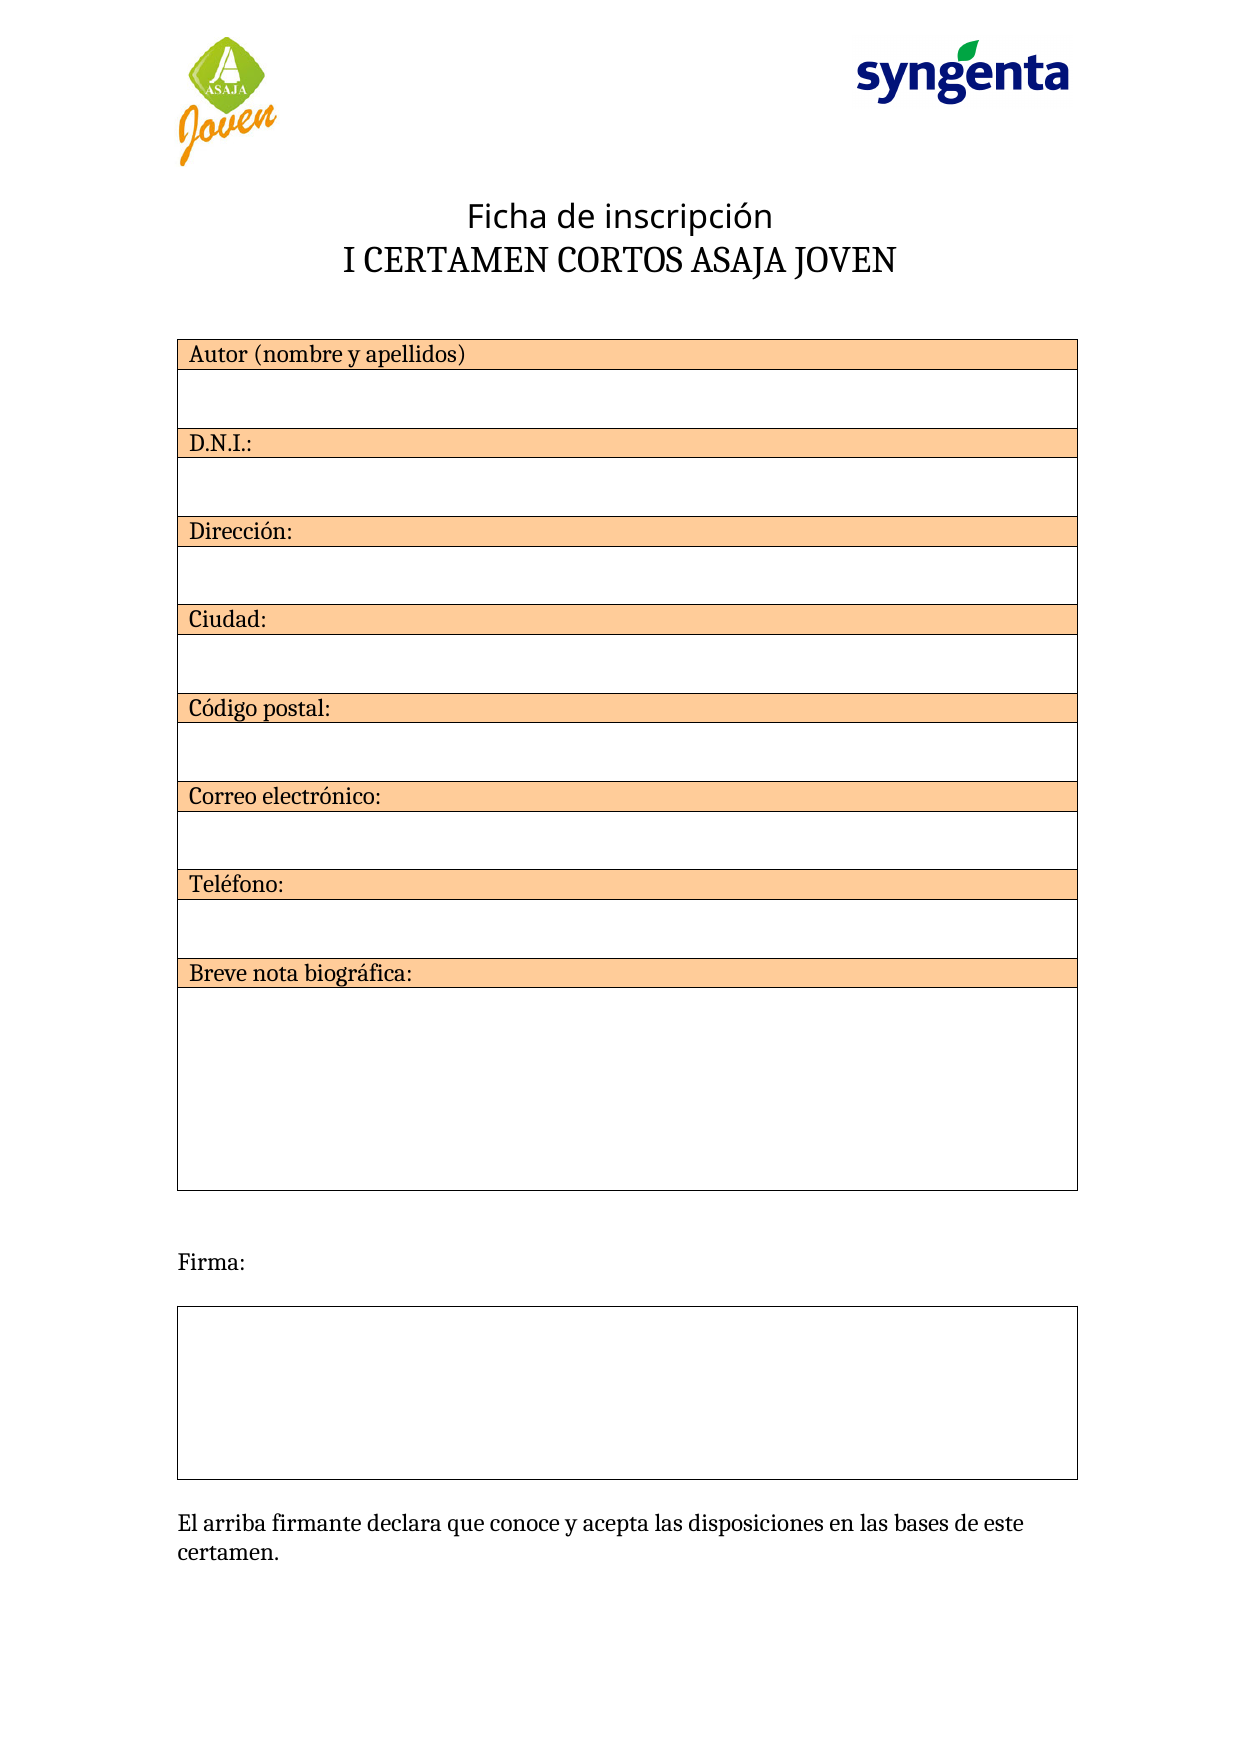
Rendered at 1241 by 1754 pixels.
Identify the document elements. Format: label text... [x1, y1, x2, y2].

text Ficha de inscripción [177, 193, 1063, 238]
picture [160, 37, 290, 167]
text El arriba firmante declara que conoce y acepta las disposiciones en las bases de este certamen. [177, 1509, 1063, 1566]
table_cell [178, 723, 1077, 781]
table_cell [178, 812, 1077, 869]
table_cell [178, 458, 1077, 516]
table_header [178, 1307, 1077, 1479]
text Firma: [177, 1248, 1063, 1277]
table_cell Correo electrónico: [178, 782, 1077, 811]
table_cell [178, 635, 1077, 692]
table_cell Ciudad: [178, 605, 1077, 634]
table_cell D.N.I.: [178, 429, 1077, 457]
table_cell [178, 900, 1077, 957]
table_cell Breve nota biográfica: [178, 959, 1077, 987]
table_cell Código postal: [178, 694, 1077, 722]
table_cell [178, 370, 1077, 427]
table_cell [178, 547, 1077, 604]
table_header Autor (nombre y apellidos) [178, 340, 1077, 369]
text I CERTAMEN CORTOS ASAJA JOVEN [177, 238, 1063, 282]
table_cell Teléfono: [178, 870, 1077, 899]
table_cell [178, 988, 1077, 1189]
picture [852, 35, 1073, 109]
table_cell Dirección: [178, 517, 1077, 546]
